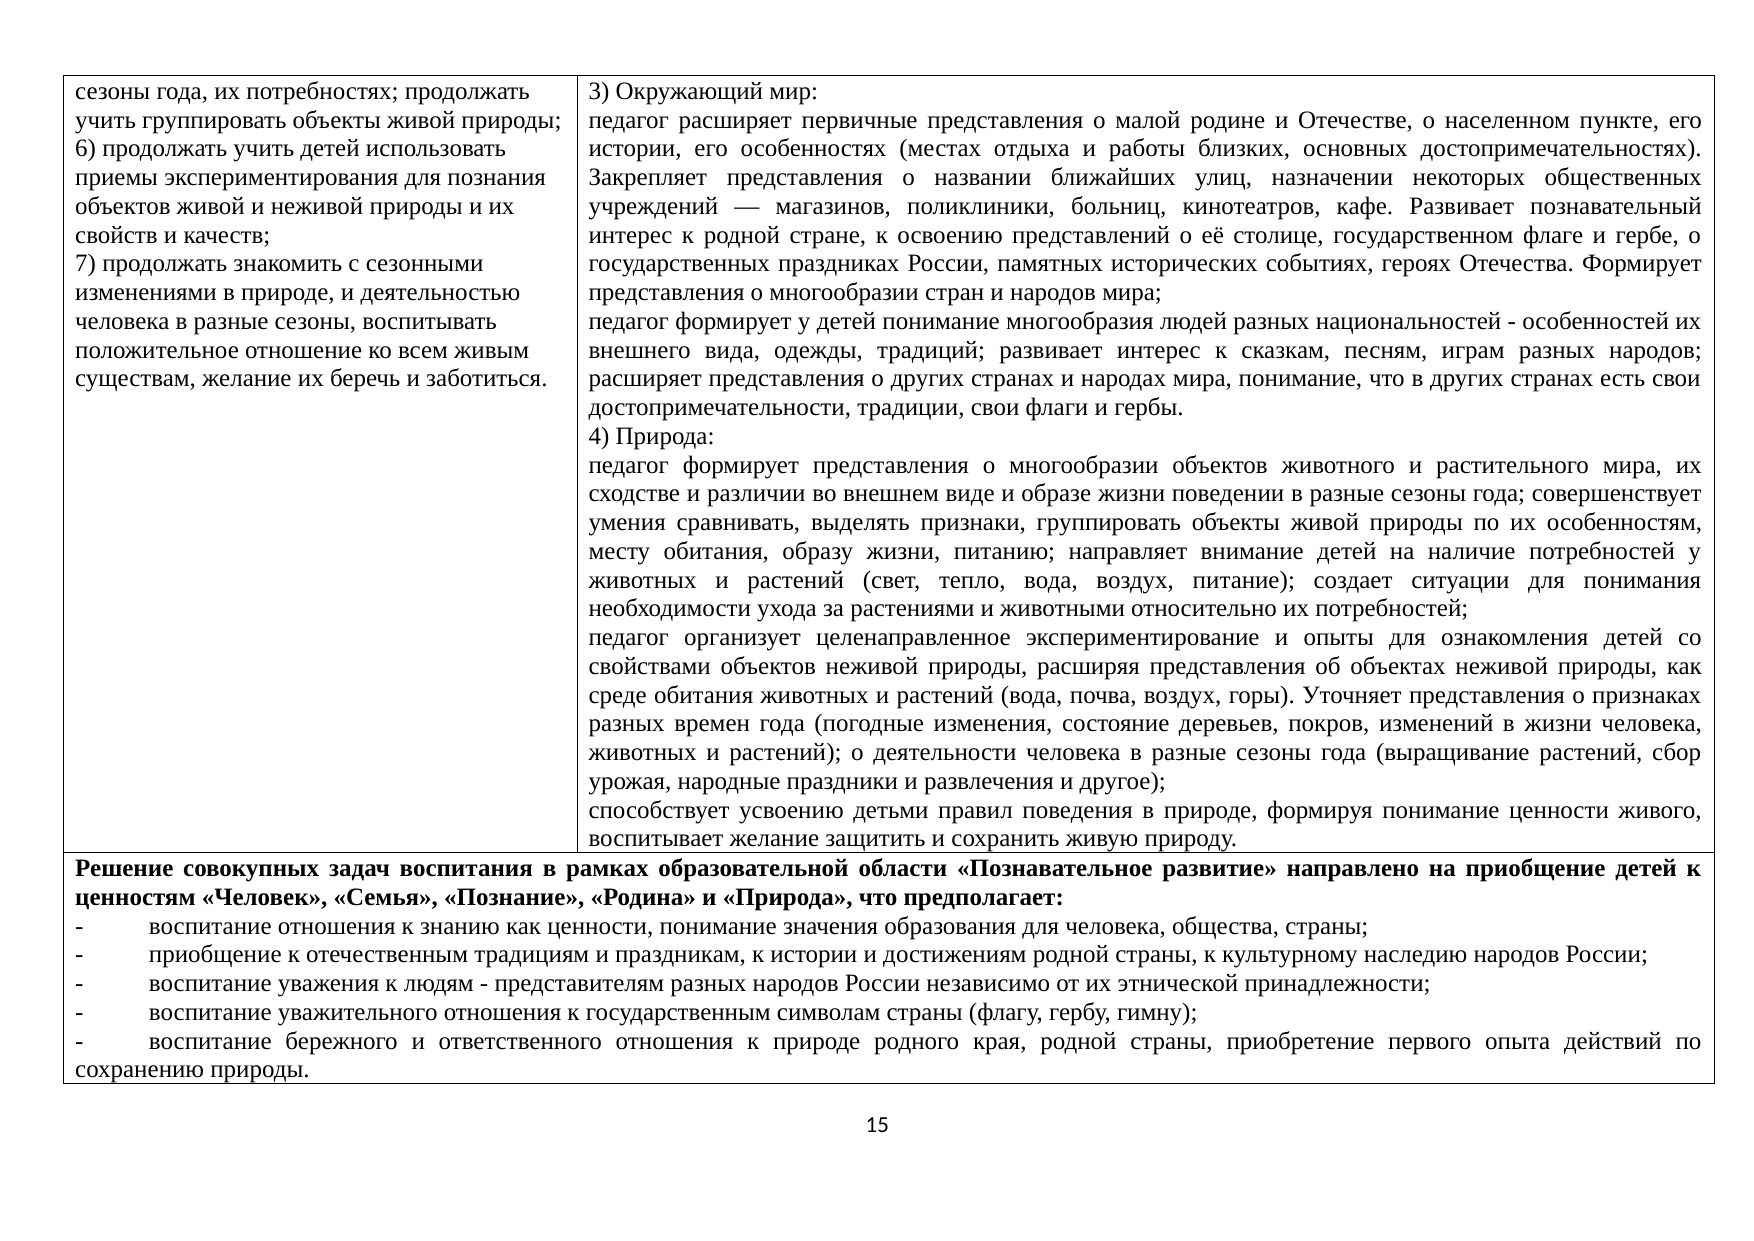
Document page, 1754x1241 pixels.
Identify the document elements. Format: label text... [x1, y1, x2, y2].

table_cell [578, 76, 1714, 852]
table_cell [64, 76, 577, 852]
table_cell Решение совокупных задач воспитания в рамках образовательной области «Познавательное развитие» направлено на приобщение детей к ценностям «Человек», «Семья», «Познание», «Родина» и «Природа», что предполагает: воспитание отношения к знанию как ценности, понимание значения образования для человека, общества, страны; приобщение к отечественным традициям и праздникам, к истории и достижениям родной страны, к культурному наследию народов России; воспитание уважения к людям - представителям разных народов России независимо от их этнической принадлежности; воспитание уважительного отношения к государственным символам страны (флагу, гербу, гимну); воспитание бережного и ответственного отношения к природе родного края, родной страны, приобретение первого опыта действий по сохранению природы. [64, 853, 1714, 1083]
